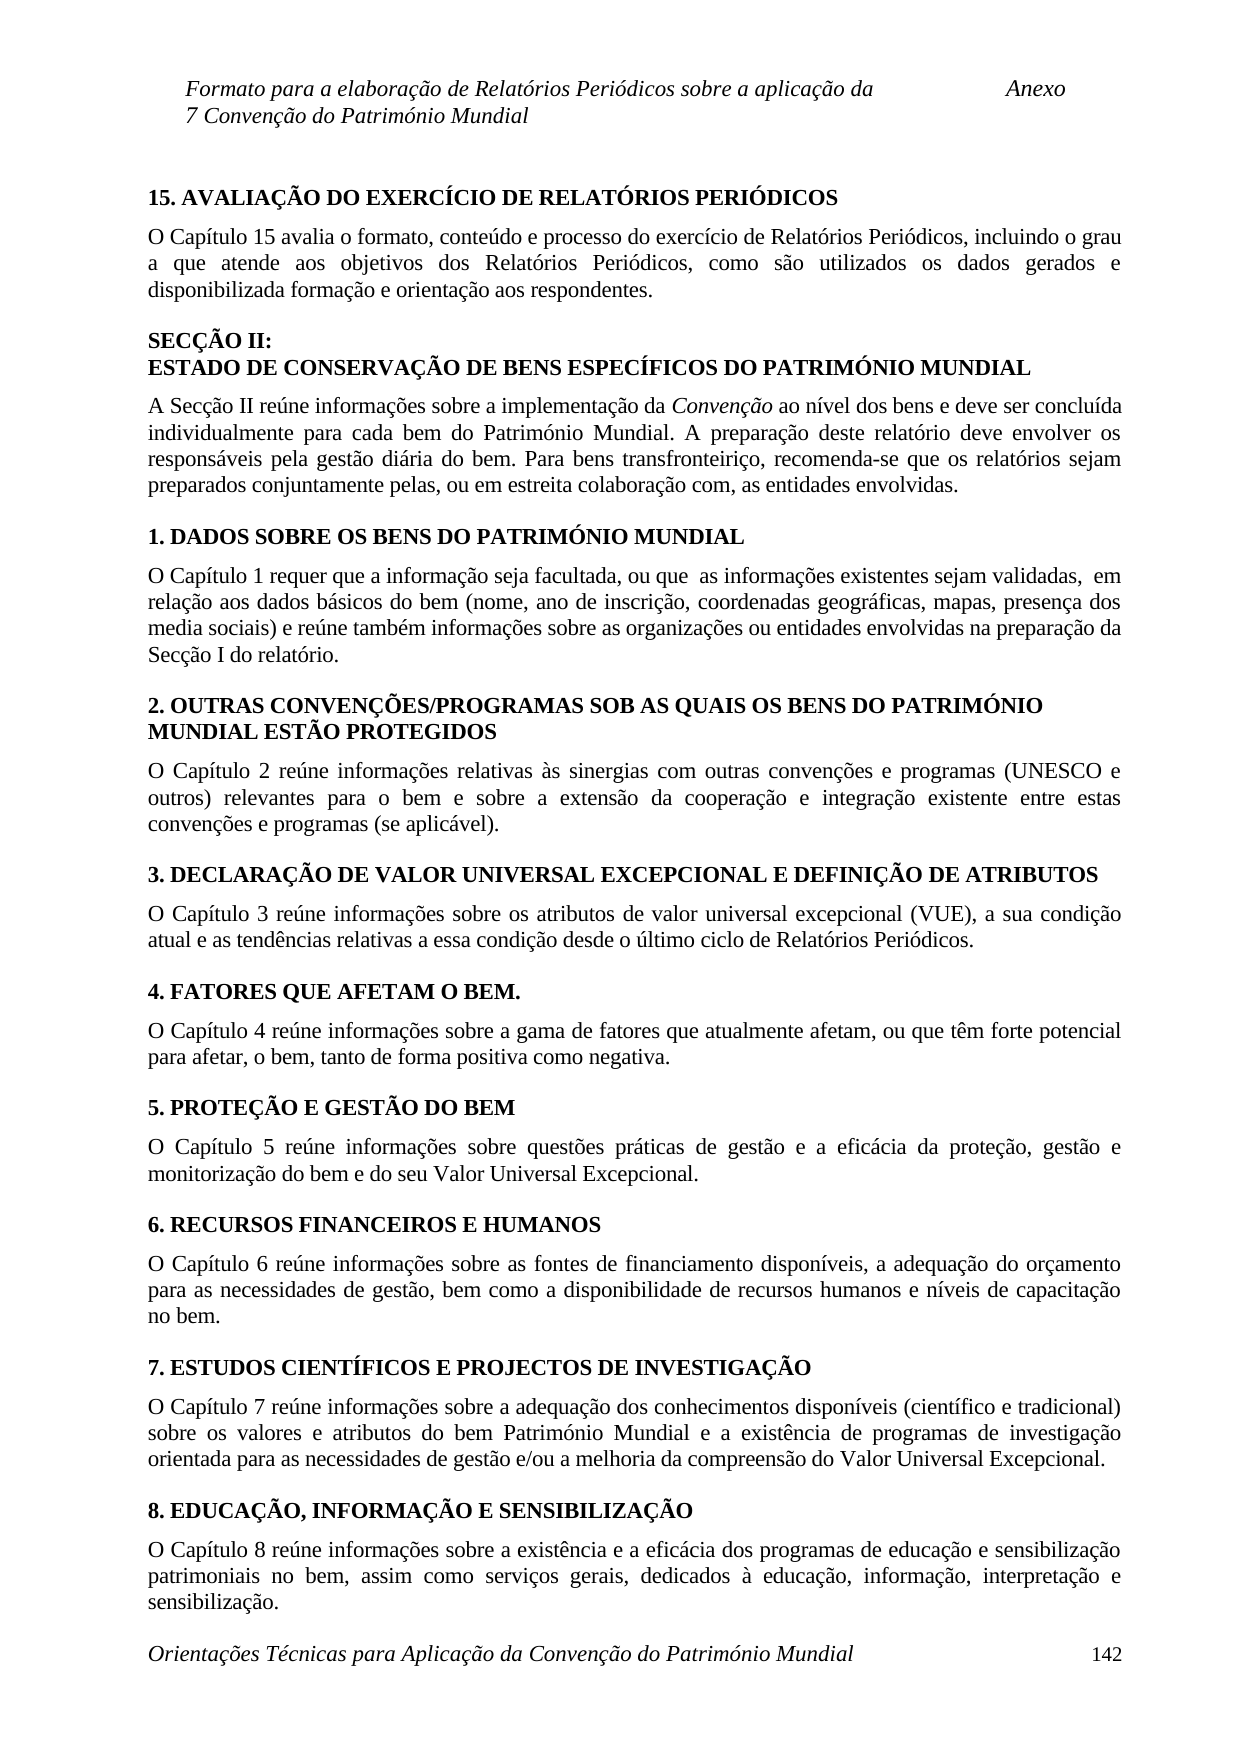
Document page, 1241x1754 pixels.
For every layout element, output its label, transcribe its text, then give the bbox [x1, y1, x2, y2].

text O Capítulo 15 avalia o formato, conteúdo e processo do exercício de Relatórios Periódicos, incluindo o grau a que atende aos objetivos dos Relatórios Periódicos, como são utilizados os dados gerados e disponibilizada formação e orientação aos respondentes. [148, 223, 1122, 302]
text O Capítulo 3 reúne informações sobre os atributos de valor universal excepcional (VUE), a sua condição atual e as tendências relativas a essa condição desde o último ciclo de Relatórios Periódicos. [148, 900, 1122, 953]
text O Capítulo 4 reúne informações sobre a gama de fatores que atualmente afetam, ou que têm forte potencial para afetar, o bem, tanto de forma positiva como negativa. [148, 1017, 1122, 1069]
text 7. ESTUDOS CIENTÍFICOS E PROJECTOS DE INVESTIGAÇÃO [148, 1354, 1122, 1380]
text O Capítulo 6 reúne informações sobre as fontes de financiamento disponíveis, a adequação do orçamento para as necessidades de gestão, bem como a disponibilidade de recursos humanos e níveis de capacitação no bem. [148, 1250, 1122, 1329]
text 2. OUTRAS CONVENÇÕES/PROGRAMAS SOB AS QUAIS OS BENS DO PATRIMÓNIO MUNDIAL ESTÃO PROTEGIDOS [148, 692, 1122, 745]
text O Capítulo 1 requer que a informação seja facultada, ou que as informações existentes sejam validadas, em relação aos dados básicos do bem (nome, ano de inscrição, coordenadas geográficas, mapas, presença dos media sociais) e reúne também informações sobre as organizações ou entidades envolvidas na preparação da Secção I do relatório. [148, 562, 1122, 667]
text A Secção II reúne informações sobre a implementação da Convenção ao nível dos bens e deve ser concluída individualmente para cada bem do Património Mundial. A preparação deste relatório deve envolver os responsáveis pela gestão diária do bem. Para bens transfronteiriço, recomenda-se que os relatórios sejam preparados conjuntamente pelas, ou em estreita colaboração com, as entidades envolvidas. [148, 392, 1122, 498]
text O Capítulo 8 reúne informações sobre a existência e a eficácia dos programas de educação e sensibilização patrimoniais no bem, assim como serviços gerais, dedicados à educação, informação, interpretação e sensibilização. [148, 1536, 1122, 1615]
text O Capítulo 5 reúne informações sobre questões práticas de gestão e a eficácia da proteção, gestão e monitorização do bem e do seu Valor Universal Excepcional. [148, 1133, 1122, 1186]
text O Capítulo 2 reúne informações relativas às sinergias com outras convenções e programas (UNESCO e outros) relevantes para o bem e sobre a extensão da cooperação e integração existente entre estas convenções e programas (se aplicável). [148, 757, 1122, 836]
text 15. AVALIAÇÃO DO EXERCÍCIO DE RELATÓRIOS PERIÓDICOS [148, 184, 1122, 211]
text 1. DADOS SOBRE OS BENS DO PATRIMÓNIO MUNDIAL [148, 523, 1122, 549]
text 3. DECLARAÇÃO DE VALOR UNIVERSAL EXCEPCIONAL E DEFINIÇÃO DE ATRIBUTOS [148, 861, 1122, 888]
text O Capítulo 7 reúne informações sobre a adequação dos conhecimentos disponíveis (científico e tradicional) sobre os valores e atributos do bem Património Mundial e a existência de programas de investigação orientada para as necessidades de gestão e/ou a melhoria da compreensão do Valor Universal Excepcional. [148, 1393, 1122, 1472]
text 4. FATORES QUE AFETAM O BEM. [148, 978, 1122, 1004]
text 8. EDUCAÇÃO, INFORMAÇÃO E SENSIBILIZAÇÃO [148, 1497, 1122, 1523]
text 6. RECURSOS FINANCEIROS E HUMANOS [148, 1211, 1122, 1237]
text SECÇÃO II: ESTADO DE CONSERVAÇÃO DE BENS ESPECÍFICOS DO PATRIMÓNIO MUNDIAL [148, 327, 1122, 380]
text 5. PROTEÇÃO E GESTÃO DO BEM [148, 1094, 1122, 1121]
